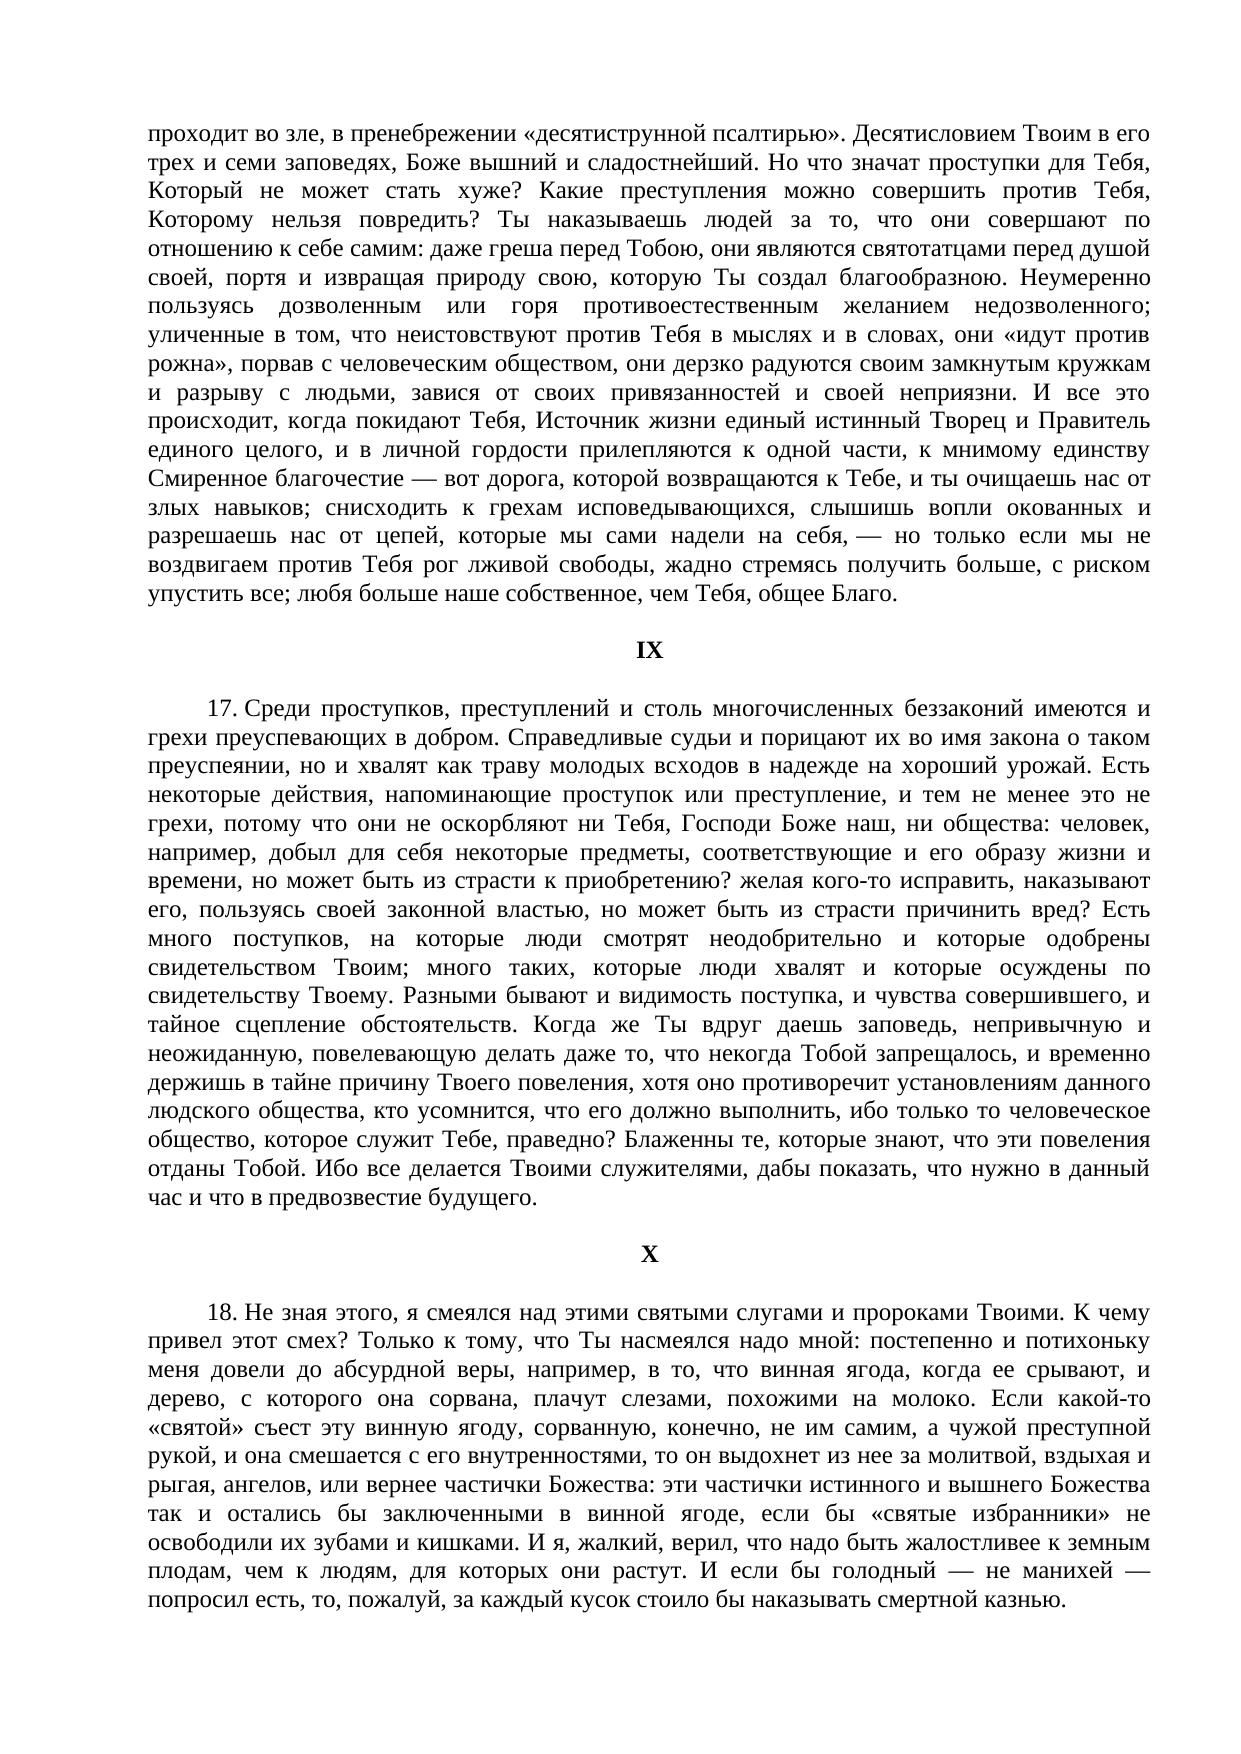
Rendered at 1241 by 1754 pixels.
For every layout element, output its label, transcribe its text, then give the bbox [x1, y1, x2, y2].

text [148, 118, 1152, 607]
subtitle IX [148, 636, 1152, 664]
text 17. Среди проступков, преступлений и столь многочисленных беззаконий имеются и грехи преуспевающих в добром. Справедливые судьи и порицают их во имя закона о таком преуспеянии, но и хвалят как траву молодых всходов в надежде на хороший урожай. Есть некоторые действия, напоминающие проступок или преступление, и тем не менее это не грехи, потому что они не оскорбляют ни Тебя, Господи Боже наш, ни общества: человек, например, добыл для себя некоторые предметы, соответствующие и его образу жизни и времени, но может быть из страсти к приобретению? желая кого-то исправить, наказывают его, пользуясь своей законной властью, но может быть из страсти причинить вред? Есть много поступков, на которые люди смотрят неодобрительно и которые одобрены свидетельством Твоим; много таких, которые люди хвалят и которые осуждены по свидетельству Твоему. Разными бывают и видимость поступка, и чувства совершившего, и тайное сцепление обстоятельств. Когда же Ты вдруг даешь заповедь, непривычную и неожиданную, повелевающую делать даже то, что некогда Тобой запрещалось, и временно держишь в тайне причину Твоего повеления, хотя оно противоречит установлениям данного людского общества, кто усомнится, что его должно выполнить, ибо только то человеческое общество, которое служит Тебе, праведно? Блаженны те, которые знают, что эти повеления отданы Тобой. Ибо все делается Твоими служителями, дабы показать, что нужно в данный час и что в предвозвестие будущего. [148, 693, 1152, 1211]
subtitle X [148, 1239, 1152, 1268]
text 18. Не зная этого, я смеялся над этими святыми слугами и пророками Твоими. К чему привел этот смех? Только к тому, что Ты насмеялся надо мной: постепенно и потихоньку меня довели до абсурдной веры, например, в то, что винная ягода, когда ее срывают, и дерево, с которого она сорвана, плачут слезами, похожими на молоко. Если какой-то «святой» съест эту винную ягоду, сорванную, конечно, не им самим, а чужой преступной рукой, и она смешается с его внутренностями, то он выдохнет из нее за молитвой, вздыхая и рыгая, ангелов, или вернее частички Божества: эти частички истинного и вышнего Божества так и остались бы заключенными в винной ягоде, если бы «святые избранники» не освободили их зубами и кишками. И я, жалкий, верил, что надо быть жалостливее к земным плодам, чем к людям, для которых они растут. И если бы голодный — не манихей — попросил есть, то, пожалуй, за каждый кусок стоило бы наказывать смертной казнью. [148, 1297, 1152, 1613]
